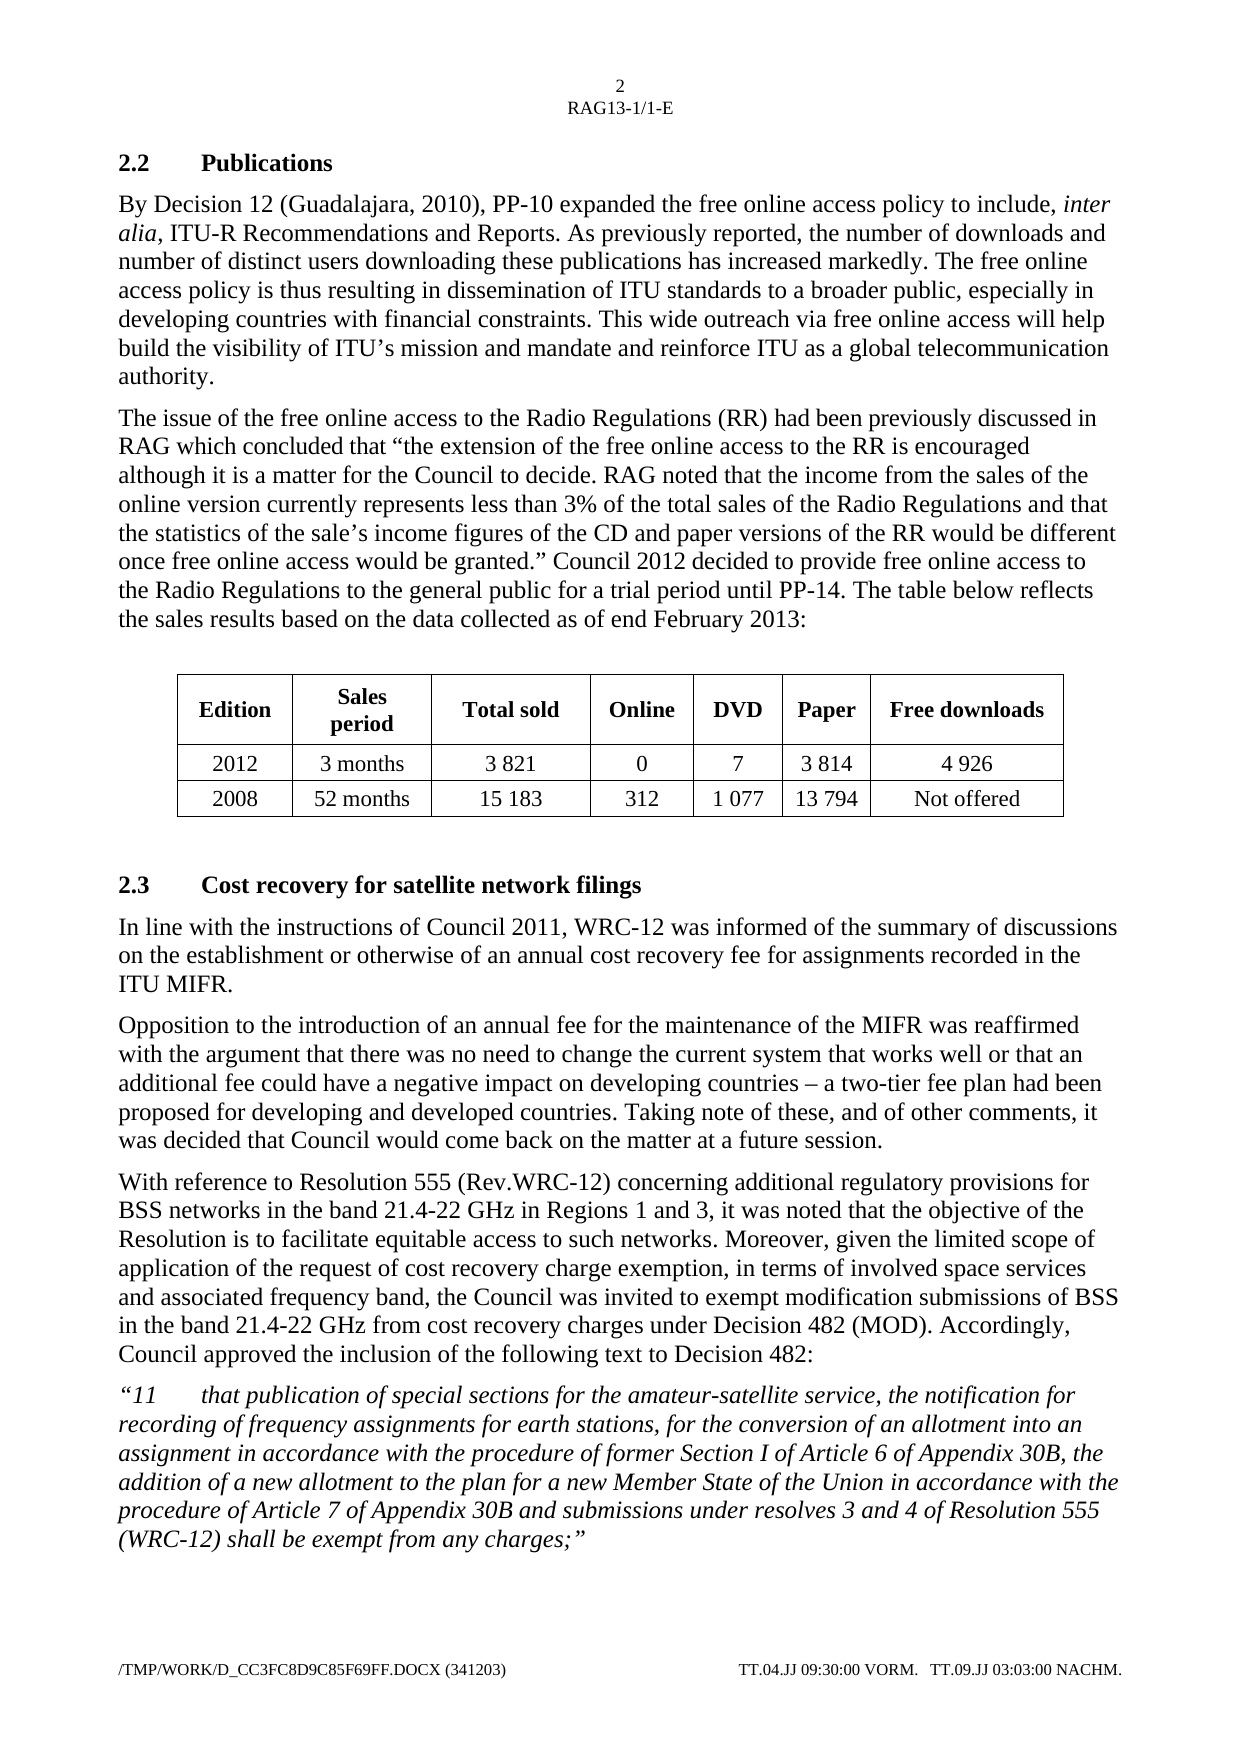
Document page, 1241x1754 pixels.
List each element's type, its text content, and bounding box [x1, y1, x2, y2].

table_cell 7 [694, 745, 782, 780]
table_cell 4 926 [871, 745, 1063, 780]
table_cell 3 months [293, 745, 431, 780]
text In line with the instructions of Council 2011, WRC-12 was informed of the summary of discussions on the establishment or otherwise of an annual cost recovery fee for assignments recorded in the ITU MIFR. [118, 912, 1122, 998]
text Opposition to the introduction of an annual fee for the maintenance of the MIFR was reaffirmed with the argument that there was no need to change the current system that works well or that an additional fee could have a negative impact on developing countries – a two-tier fee plan had been proposed for developing and developed countries. Taking note of these, and of other comments, it was decided that Council would come back on the matter at a future session. [118, 1011, 1122, 1154]
table_cell 3 821 [432, 745, 590, 780]
text By Decision 12 (Guadalajara, 2010), PP-10 expanded the free online access policy to include, inter alia, ITU-R Recommendations and Reports. As previously reported, the number of downloads and number of distinct users downloading these publications has increased markedly. The free online access policy is thus resulting in dissemination of ITU standards to a broader public, especially in developing countries with financial constraints. This wide outreach via free online access will help build the visibility of ITU’s mission and mandate and reinforce ITU as a global telecommunication authority. [118, 189, 1122, 390]
table_header Edition [178, 675, 292, 744]
text With reference to Resolution 555 (Rev.WRC-12) concerning additional regulatory provisions for BSS networks in the band 21.4-22 GHz in Regions 1 and 3, it was noted that the objective of the Resolution is to facilitate equitable access to such networks. Moreover, given the limited scope of application of the request of cost recovery charge exemption, in terms of involved space services and associated frequency band, the Council was invited to exempt modification submissions of BSS in the band 21.4-22 GHz from cost recovery charges under Decision 482 (MOD). Accordingly, Council approved the inclusion of the following text to Decision 482: [118, 1167, 1122, 1368]
table_header Free downloads [871, 675, 1063, 744]
table_cell 3 814 [783, 745, 870, 780]
table_cell 52 months [293, 781, 431, 816]
subtitle 2.3 Cost recovery for satellite network filings [118, 871, 1122, 899]
table_header DVD [694, 675, 782, 744]
table_header Total sold [432, 675, 590, 744]
subtitle 2.2 Publications [118, 148, 1122, 176]
table_cell 2008 [178, 781, 292, 816]
table_cell 2012 [178, 745, 292, 780]
text The issue of the free online access to the Radio Regulations (RR) had been previously discussed in RAG which concluded that “the extension of the free online access to the RR is encouraged although it is a matter for the Council to decide. RAG noted that the income from the sales of the online version currently represents less than 3% of the total sales of the Radio Regulations and that the statistics of the sale’s income figures of the CD and paper versions of the RR would be different once free online access would be granted.” Council 2012 decided to provide free online access to the Radio Regulations to the general public for a trial period until PP-14. The table below reflects the sales results based on the data collected as of end February 2013: [118, 403, 1122, 633]
table_cell Not offered [871, 781, 1063, 816]
text “11 that publication of special sections for the amateur-satellite service, the notification for recording of frequency assignments for earth stations, for the conversion of an allotment into an assignment in accordance with the procedure of former Section I of Article 6 of Appendix 30B, the addition of a new allotment to the plan for a new Member State of the Union in accordance with the procedure of Article 7 of Appendix 30B and submissions under resolves 3 and 4 of Resolution 555 (WRC-12) shall be exempt from any charges;” [118, 1381, 1122, 1553]
table_header Paper [783, 675, 870, 744]
table_cell 15 183 [432, 781, 590, 816]
table_cell 13 794 [783, 781, 870, 816]
table_cell 1 077 [694, 781, 782, 816]
table_cell 0 [591, 745, 693, 780]
table_header Online [591, 675, 693, 744]
table_header Sales period [293, 675, 431, 744]
table_cell 312 [591, 781, 693, 816]
